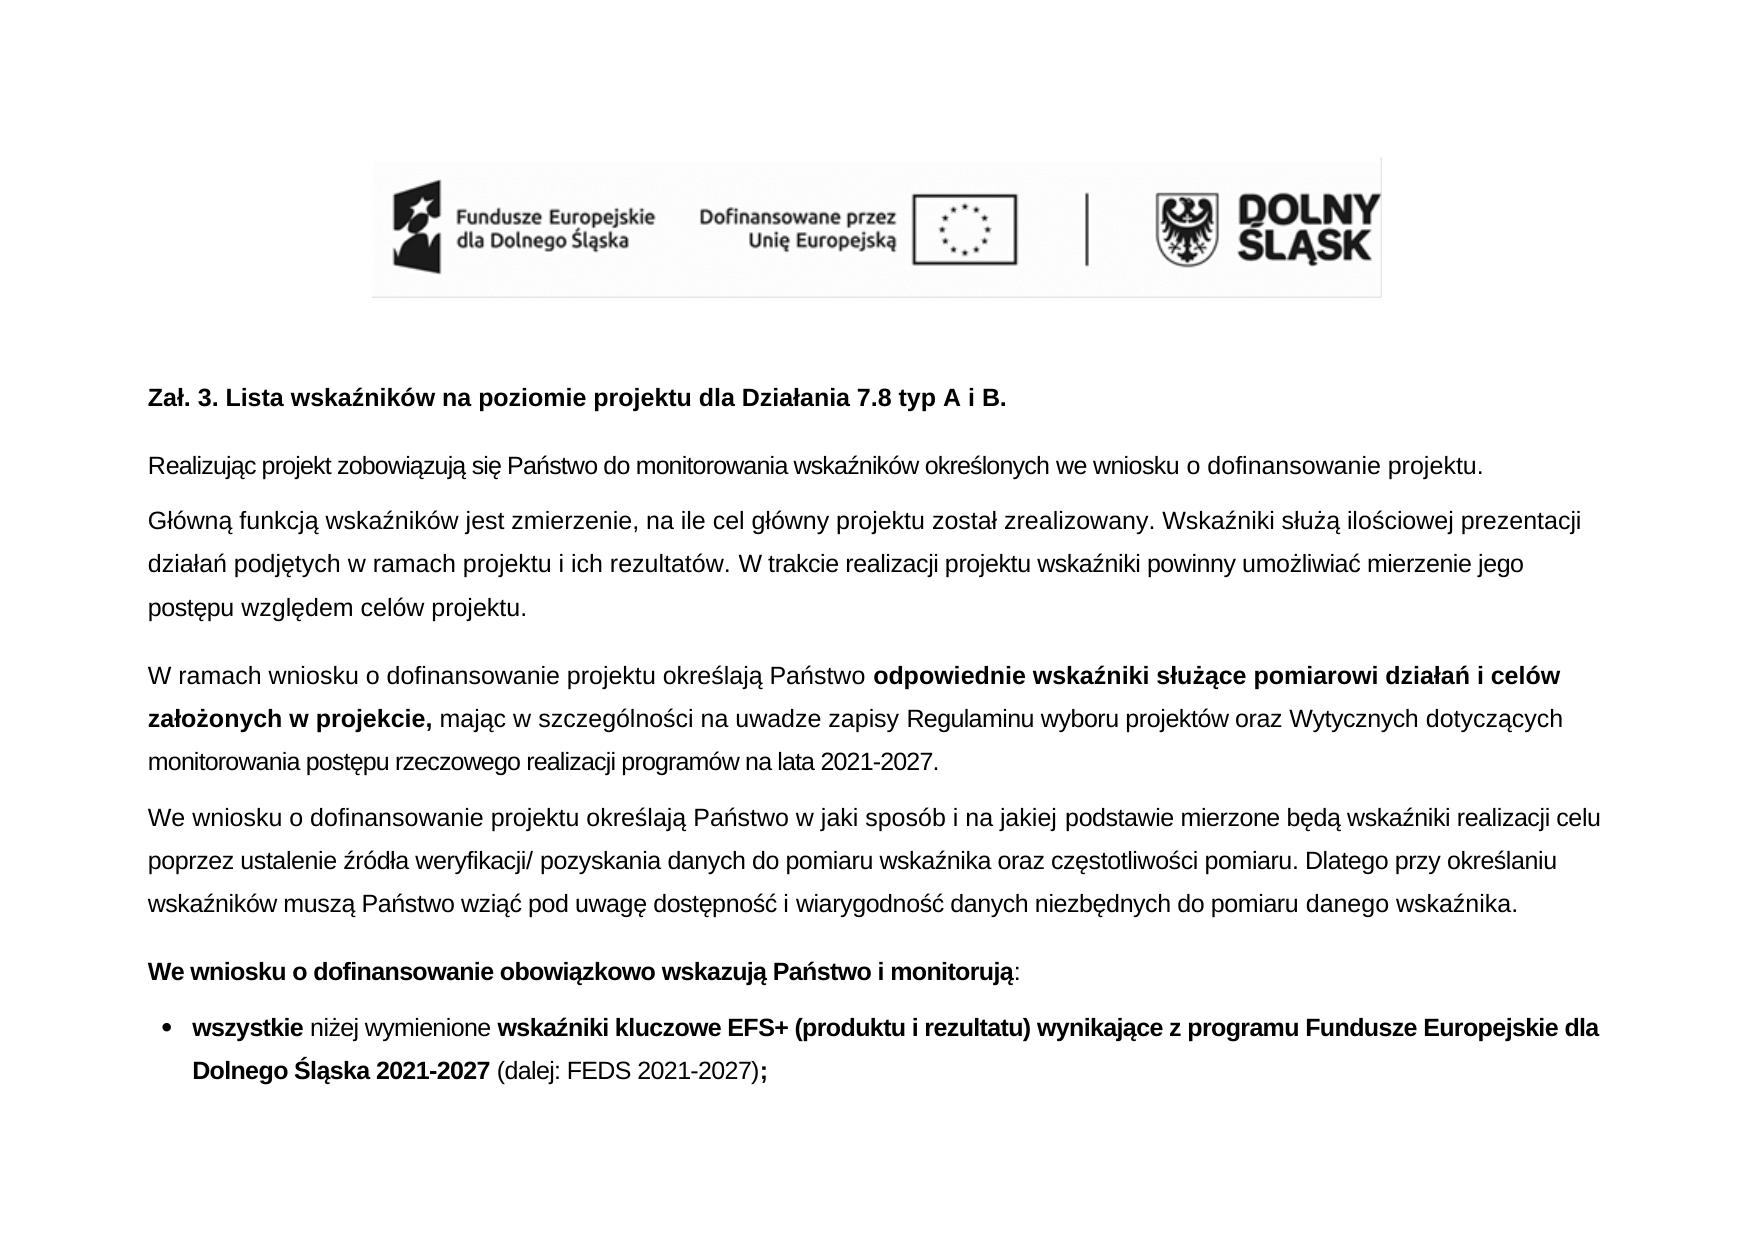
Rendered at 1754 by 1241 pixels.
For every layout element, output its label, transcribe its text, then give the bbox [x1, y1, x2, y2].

text Główną funkcją wskaźników jest zmierzenie, na ile cel główny projektu został zrealizowany. Wskaźniki służą ilościowej prezentacji działań podjętych w ramach projektu i ich rezultatów. W trakcie realizacji projektu wskaźniki powinny umożliwiać mierzenie jego postępu względem celów projektu. [148, 506, 1606, 621]
text We wniosku o dofinansowanie obowiązkowo wskazują Państwo i monitorują: [148, 957, 1606, 986]
text W ramach wniosku o dofinansowanie projektu określają Państwo odpowiednie wskaźniki służące pomiarowi działań i celów założonych w projekcie, mając w szczególności na uwadze zapisy Regulaminu wyboru projektów oraz Wytycznych dotyczących monitorowania postępu rzeczowego realizacji programów na lata 2021-2027. [148, 661, 1606, 776]
picture [371, 157, 1383, 299]
text Zał. 3. Lista wskaźników na poziomie projektu dla Działania 7.8 typ A i B. [148, 382, 1606, 411]
text Realizując projekt zobowiązują się Państwo do monitorowania wskaźników określonych we wniosku o dofinansowanie projektu. [148, 451, 1606, 479]
text We wniosku o dofinansowanie projektu określają Państwo w jaki sposób i na jakiej podstawie mierzone będą wskaźniki realizacji celu poprzez ustalenie źródła weryfikacji/ pozyskania danych do pomiaru wskaźnika oraz częstotliwości pomiaru. Dlatego przy określaniu wskaźników muszą Państwo wziąć pod uwagę dostępność i wiarygodność danych niezbędnych do pomiaru danego wskaźnika. [148, 802, 1606, 917]
list wszystkie niżej wymienione wskaźniki kluczowe EFS+ (produktu i rezultatu) wynikające z programu Fundusze Europejskie dla Dolnego Śląska 2021-2027 (dalej: FEDS 2021-2027); [162, 1012, 1606, 1084]
